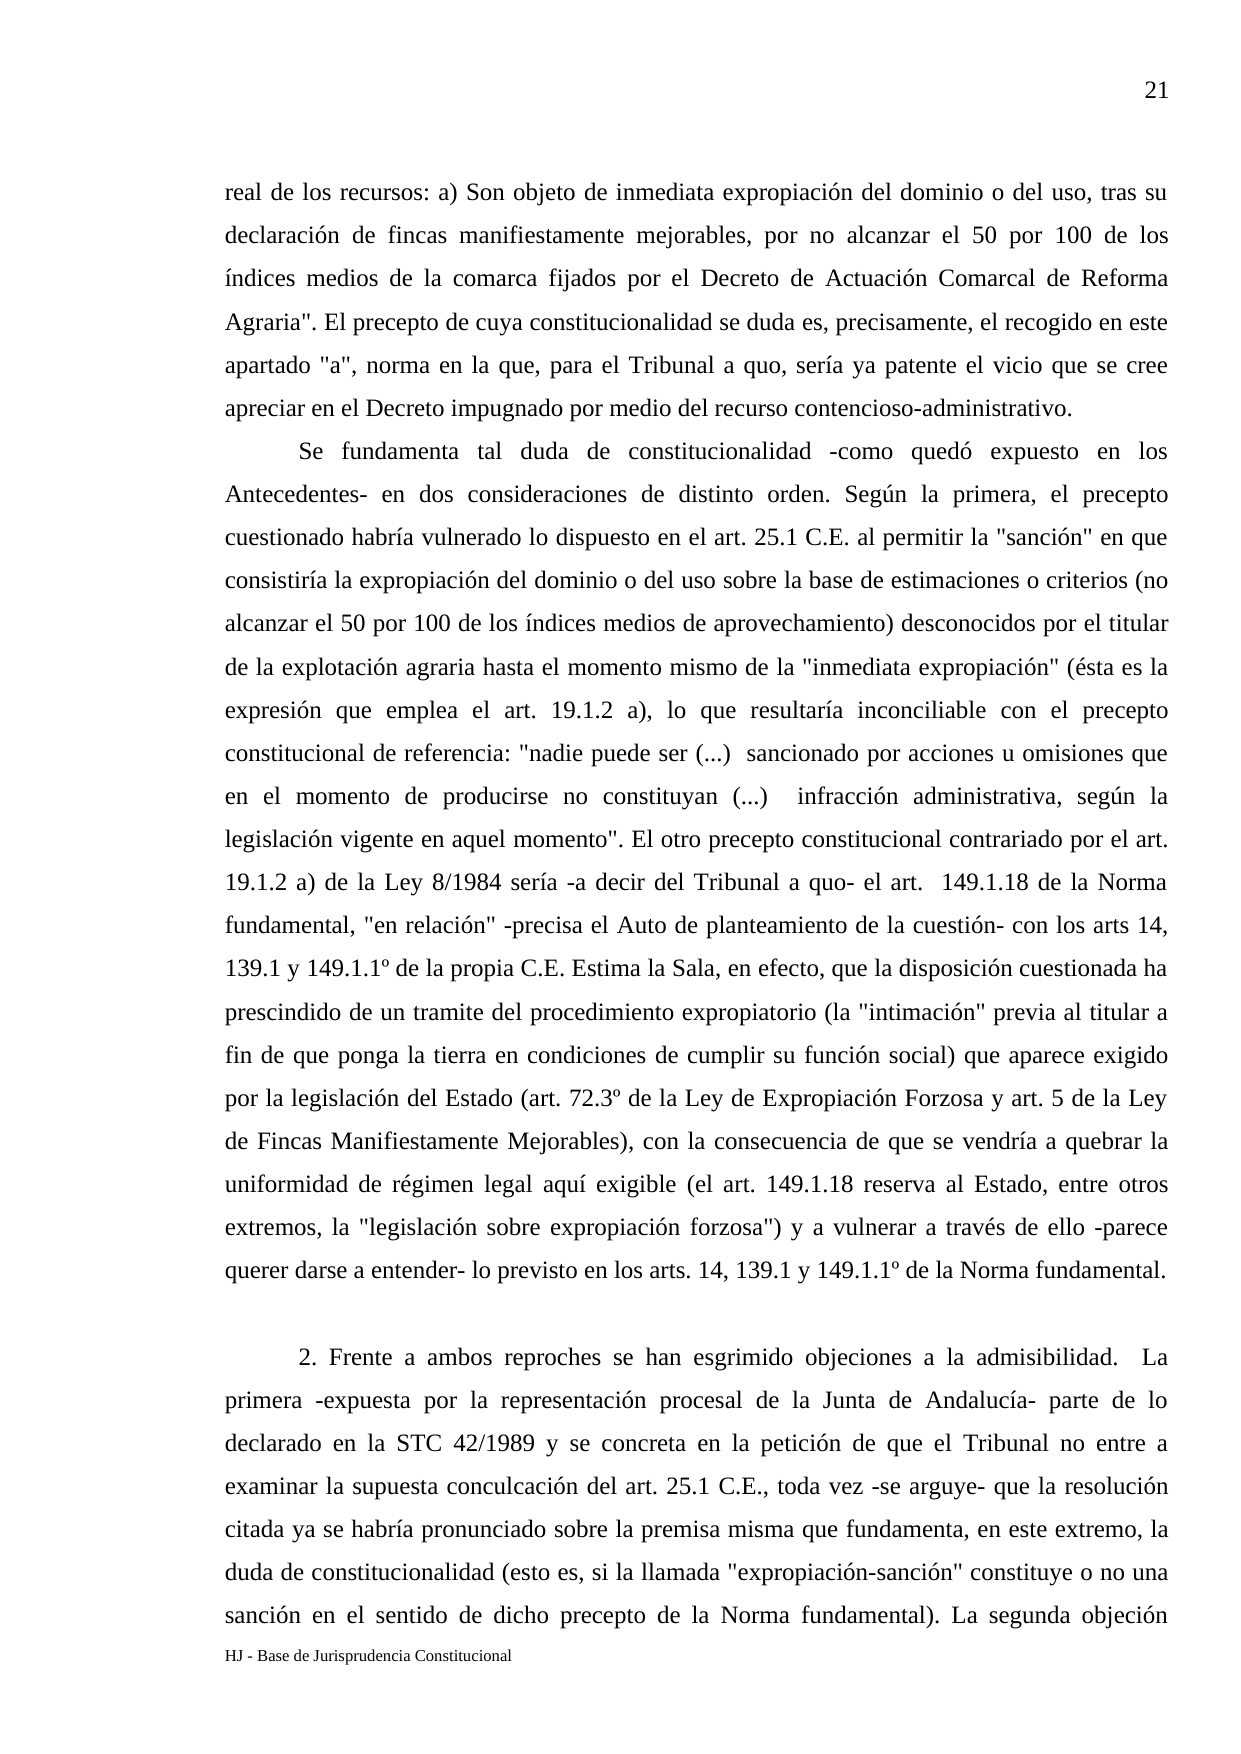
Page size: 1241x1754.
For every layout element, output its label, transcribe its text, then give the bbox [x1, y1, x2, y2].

text Se fundamenta tal duda de constitucionalidad -como quedó expuesto en los Antecedentes- en dos consideraciones de distinto orden. Según la primera, el precepto cuestionado habría vulnerado lo dispuesto en el art. 25.1 C.E. al permitir la "sanción" en que consistiría la expropiación del dominio o del uso sobre la base de estimaciones o criterios (no alcanzar el 50 por 100 de los índices medios de aprovechamiento) desconocidos por el titular de la explotación agraria hasta el momento mismo de la "inmediata expropiación" (ésta es la expresión que emplea el art. 19.1.2 a), lo que resultaría inconciliable con el precepto constitucional de referencia: "nadie puede ser (...) sancionado por acciones u omisiones que en el momento de producirse no constituyan (...) infracción administrativa, según la legislación vigente en aquel momento". El otro precepto constitucional contrariado por el art. 19.1.2 a) de la Ley 8/1984 sería -a decir del Tribunal a quo- el art. 149.1.18 de la Norma fundamental, "en relación" -precisa el Auto de planteamiento de la cuestión- con los arts 14, 139.1 y 149.1.1º de la propia C.E. Estima la Sala, en efecto, que la disposición cuestionada ha prescindido de un tramite del procedimiento expropiatorio (la "intimación" previa al titular a fin de que ponga la tierra en condiciones de cumplir su función social) que aparece exigido por la legislación del Estado (art. 72.3º de la Ley de Expropiación Forzosa y art. 5 de la Ley de Fincas Manifiestamente Mejorables), con la consecuencia de que se vendría a quebrar la uniformidad de régimen legal aquí exigible (el art. 149.1.18 reserva al Estado, entre otros extremos, la "legislación sobre expropiación forzosa") y a vulnerar a través de ello -parece querer darse a entender- lo previsto en los arts. 14, 139.1 y 149.1.1º de la Norma fundamental. [224, 436, 1169, 1284]
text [224, 1342, 1169, 1629]
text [224, 177, 1169, 422]
